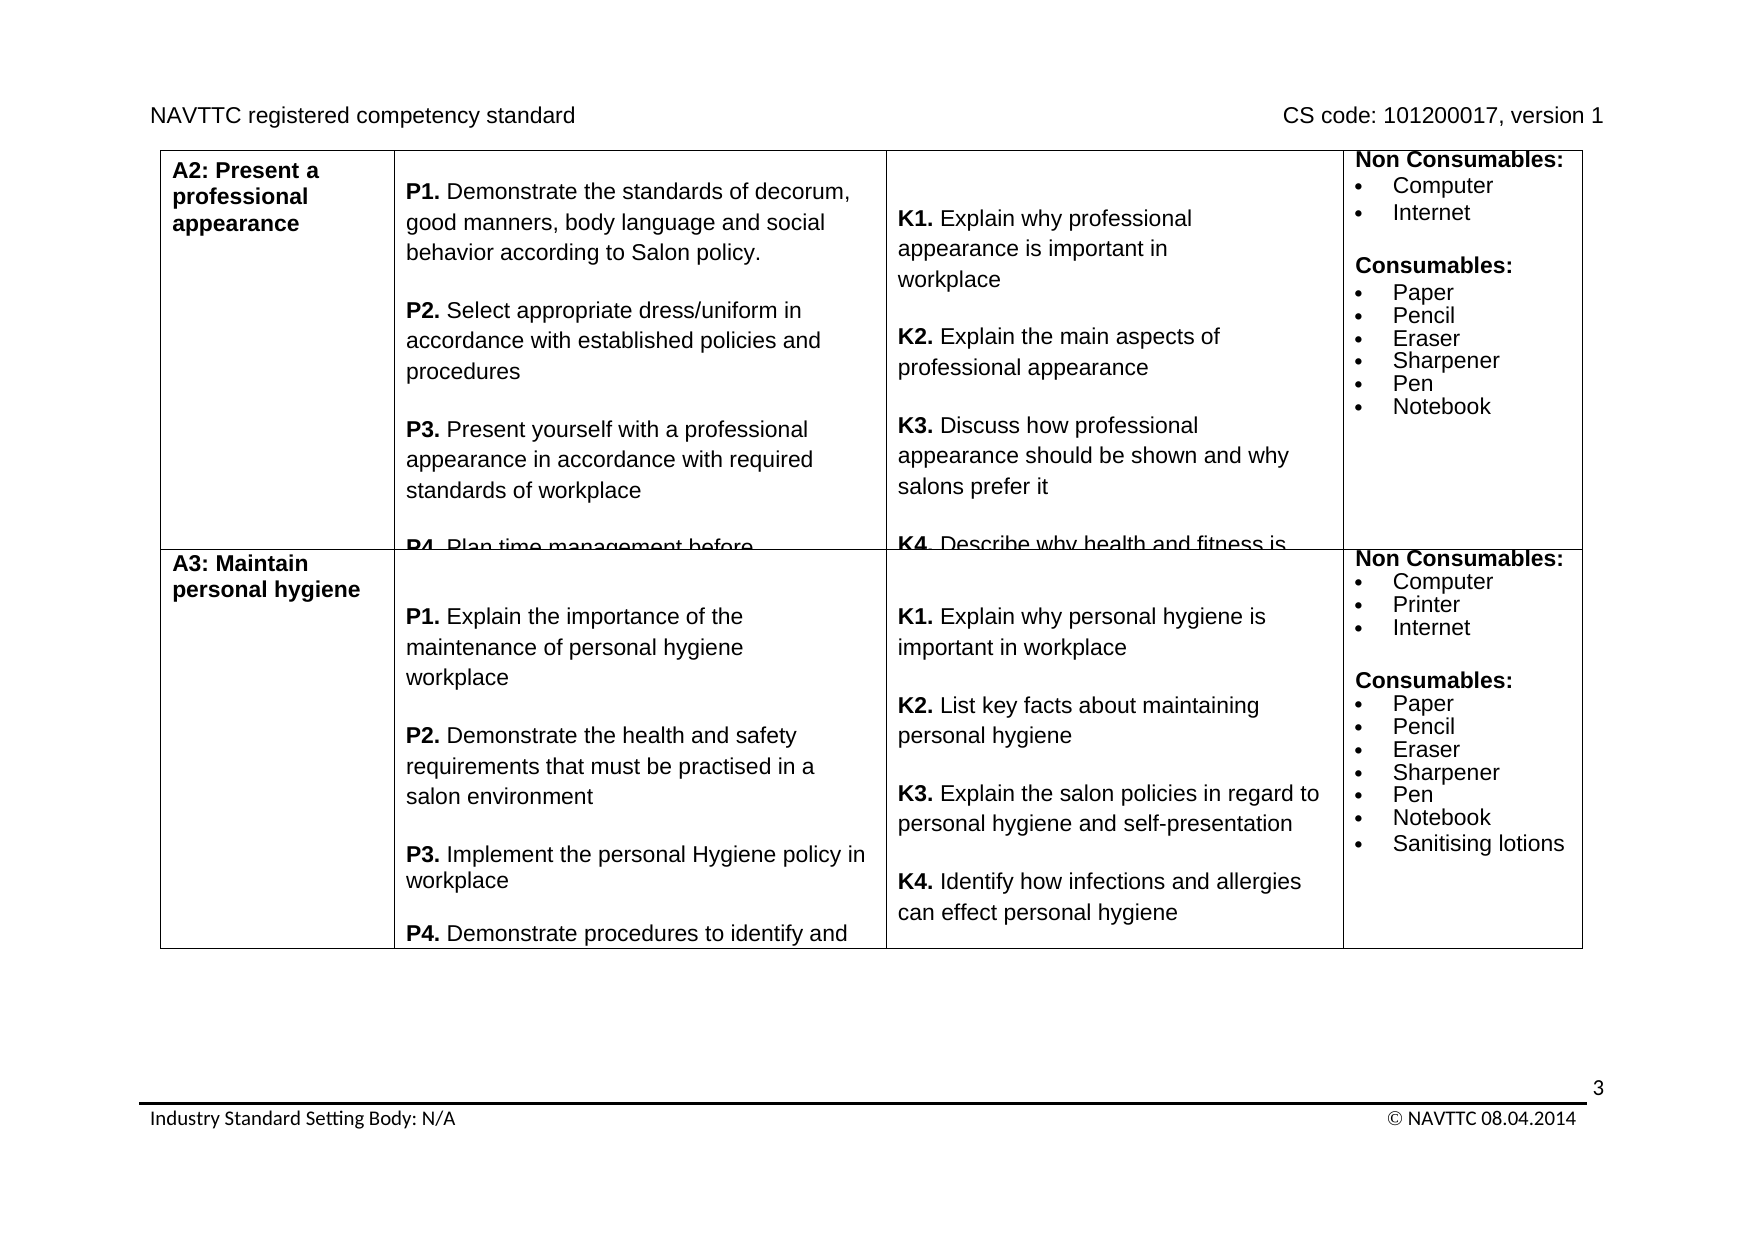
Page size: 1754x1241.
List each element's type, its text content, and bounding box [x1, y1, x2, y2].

table_cell K1. Explain why personal hygiene is important in workplace K2. List key facts about maintaining personal hygiene K3. Explain the salon policies in regard to personal hygiene and self-presentation K4. Identify how infections and allergies can effect personal hygiene K5. Explain the procedures for different infections and allergies which can come across within a salon [887, 550, 1343, 947]
table_header Non Consumables: Computer Internet Consumables: Paper Pencil Eraser Sharpener Pen Notebook [1344, 151, 1582, 549]
table_cell Non Consumables: Computer Printer Internet Consumables: Paper Pencil Eraser Sharpener Pen Notebook Sanitising lotions [1344, 550, 1582, 947]
table_cell A3: Maintain personal hygiene [161, 550, 394, 947]
table_header A2: Present a professional appearance [161, 151, 394, 549]
table_header P1. Demonstrate the standards of decorum, good manners, body language and social behavior according to Salon policy. P2. Select appropriate dress/uniform in accordance with established policies and procedures P3. Present yourself with a professional appearance in accordance with required standards of workplace P4. Plan time management before dealing with any client [395, 151, 886, 549]
table_cell P1. Explain the importance of the maintenance of personal hygiene workplace P2. Demonstrate the health and safety requirements that must be practised in a salon environment P3. Implement the personal Hygiene policy in workplace P4. Demonstrate procedures to identify and manage the infections and allergies to maintain personal hygiene before dealing with the client [395, 550, 886, 947]
table_header K1. Explain why professional appearance is important in workplace K2. Explain the main aspects of professional appearance K3. Discuss how professional appearance should be shown and why salons prefer it K4. Describe why health and fitness is important for presenting a professional appearance. K5. Differentiate between professional and non- professional appearance at workplace [887, 151, 1343, 549]
